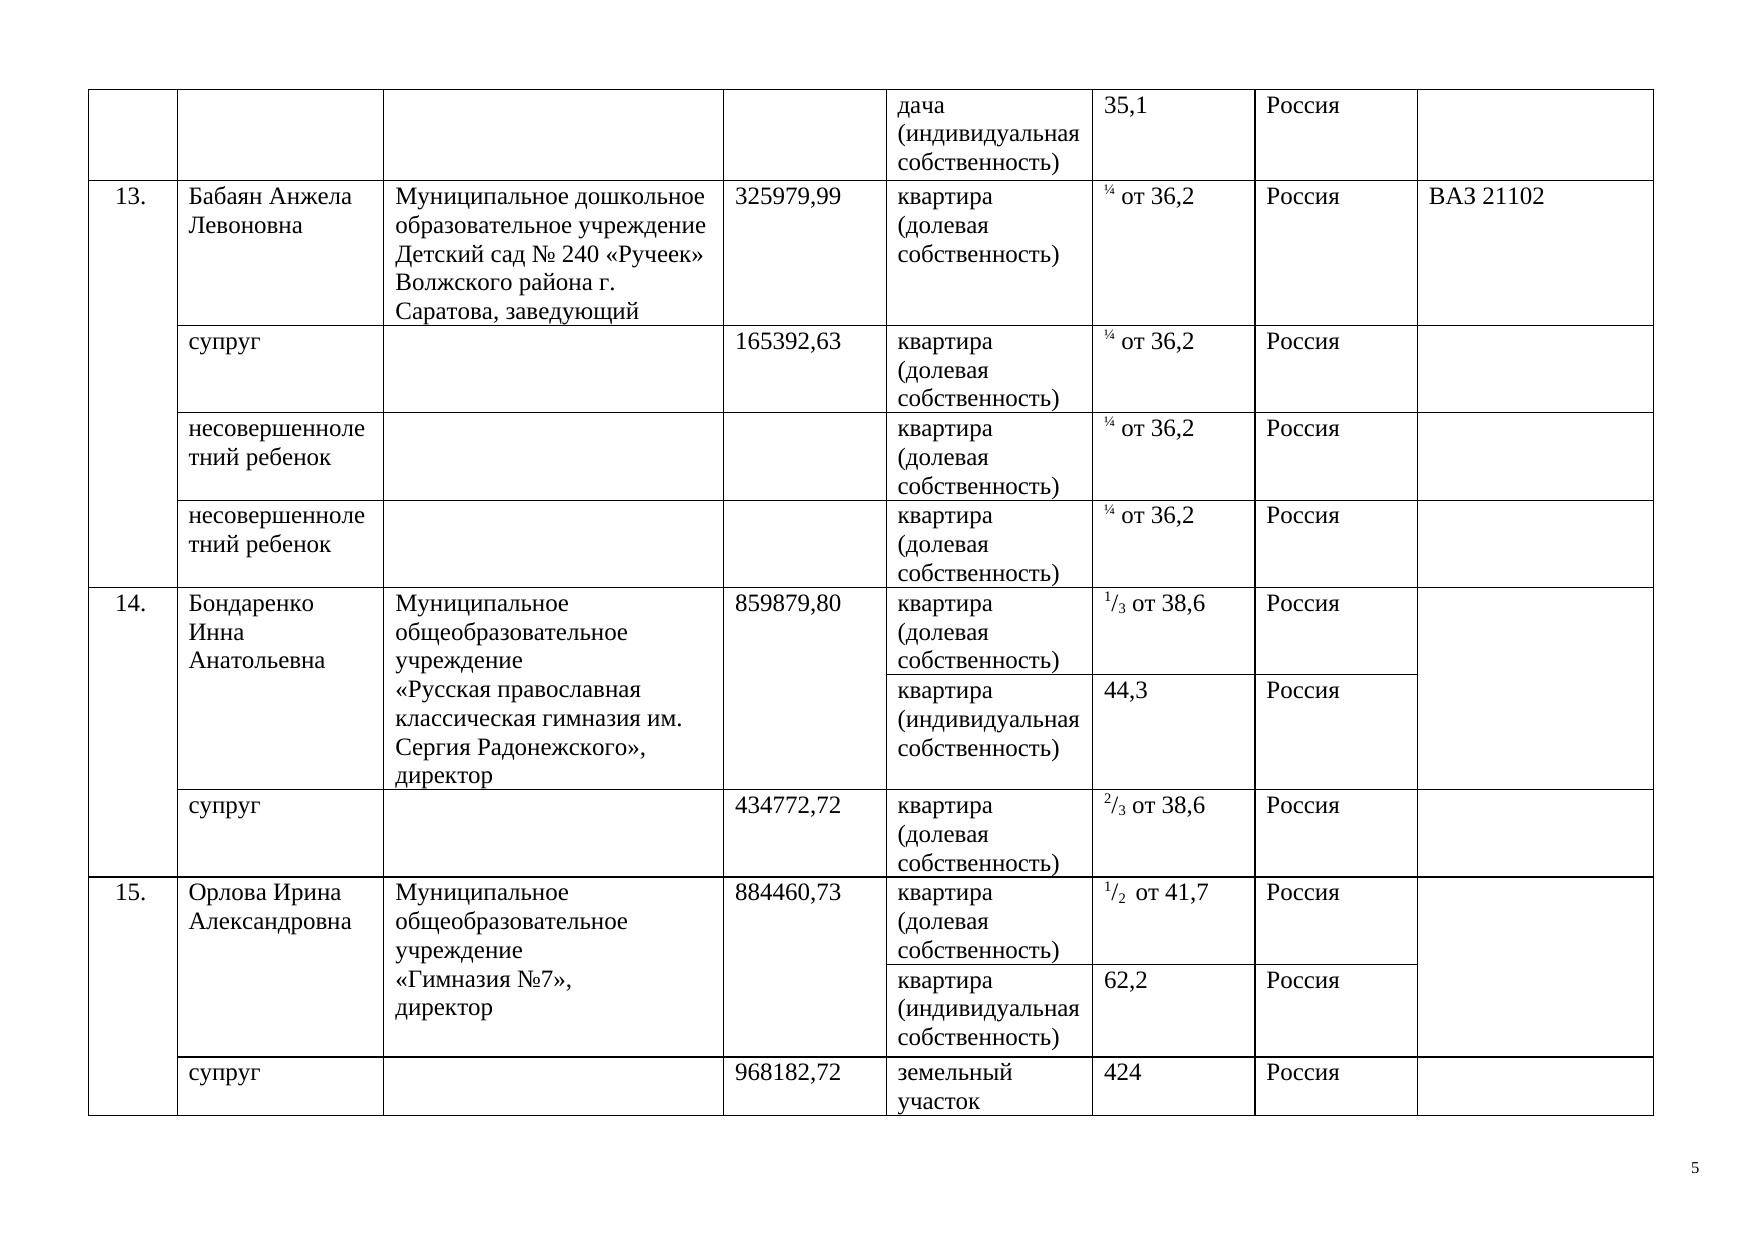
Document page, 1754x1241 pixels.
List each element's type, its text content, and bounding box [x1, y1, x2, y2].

table_cell [384, 501, 723, 587]
table_cell Бабаян Анжела Левоновна [178, 181, 383, 325]
table_cell 434772,72 [724, 790, 886, 876]
table_cell 44,3 [1093, 675, 1254, 789]
table_cell [1418, 413, 1653, 499]
table_cell [1418, 1058, 1653, 1115]
table_cell квартира (индивидуальная собственность) [887, 675, 1092, 789]
table_cell [384, 790, 723, 876]
table_cell 14. [89, 588, 177, 876]
table_cell 35,1 [1093, 90, 1254, 180]
table_cell ¼ от 36,2 [1093, 501, 1254, 587]
table_cell Россия [1256, 501, 1417, 587]
table_cell Россия [1256, 90, 1417, 180]
table_cell 1/3 от 38,6 [1093, 588, 1254, 674]
table_cell [724, 501, 886, 587]
table_cell квартира (индивидуальная собственность) [887, 965, 1092, 1056]
table_cell квартира (долевая собственность) [887, 181, 1092, 325]
table_cell квартира (долевая собственность) [887, 790, 1092, 876]
table_cell [1418, 790, 1653, 876]
table_cell 859879,80 [724, 588, 886, 789]
table_cell квартира (долевая собственность) [887, 326, 1092, 412]
table_cell 165392,63 [724, 326, 886, 412]
table_cell 1/2 от 41,7 [1093, 878, 1254, 964]
table_cell Орлова Ирина Александровна [178, 878, 383, 1056]
table_cell 15. [89, 878, 177, 1115]
table_cell 884460,73 [724, 878, 886, 1056]
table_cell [887, 1058, 1092, 1115]
table_cell Россия [1256, 588, 1417, 674]
table_cell Муниципальное общеобразовательное учреждение «Русская православная классическая гимназия им. Сергия Радонежского», директор [384, 588, 723, 789]
table_cell 968182,72 [724, 1058, 886, 1115]
table_cell супруг [178, 790, 383, 876]
table_cell 2/3 от 38,6 [1093, 790, 1254, 876]
table_cell квартира (долевая собственность) [887, 878, 1092, 964]
table_cell ВАЗ 21102 [1418, 181, 1653, 325]
table_cell несовершеннолетний ребенок [178, 413, 383, 499]
table_cell Бондаренко Инна Анатольевна [178, 588, 383, 789]
table_cell Россия [1256, 181, 1417, 325]
table_cell [1418, 326, 1653, 412]
table_cell 13. [89, 181, 177, 587]
table_cell 62,2 [1093, 965, 1254, 1056]
table_cell квартира (долевая собственность) [887, 413, 1092, 499]
table_cell [384, 326, 723, 412]
table_cell Россия [1256, 965, 1417, 1056]
table_cell [724, 413, 886, 499]
table_cell Муниципальное дошкольное образовательное учреждение Детский сад № 240 «Ручеек» Волжского района г. Саратова, заведующий [384, 181, 723, 325]
table_cell [384, 413, 723, 499]
table_cell [384, 1058, 723, 1115]
table_cell Муниципальное общеобразовательное учреждение «Гимназия №7», директор [384, 878, 723, 1056]
table_cell квартира (долевая собственность) [887, 588, 1092, 674]
table_cell Россия [1256, 878, 1417, 964]
table_cell Россия [1256, 790, 1417, 876]
table_cell ¼ от 36,2 [1093, 181, 1254, 325]
table_cell [1418, 878, 1653, 1056]
table_cell супруг [178, 326, 383, 412]
table_cell Россия [1256, 413, 1417, 499]
table_cell супруг [178, 1058, 383, 1115]
table_cell дача (индивидуальная собственность) [887, 90, 1092, 180]
table_cell Россия [1256, 1058, 1417, 1115]
table_cell [1418, 588, 1653, 789]
table_cell квартира (долевая собственность) [887, 501, 1092, 587]
table_cell Россия [1256, 326, 1417, 412]
table_cell [1418, 501, 1653, 587]
table_cell Россия [1256, 675, 1417, 789]
table_cell ¼ от 36,2 [1093, 326, 1254, 412]
table_cell ¼ от 36,2 [1093, 413, 1254, 499]
table_cell 325979,99 [724, 181, 886, 325]
table_cell несовершеннолетний ребенок [178, 501, 383, 587]
table_cell 424 [1093, 1058, 1254, 1115]
